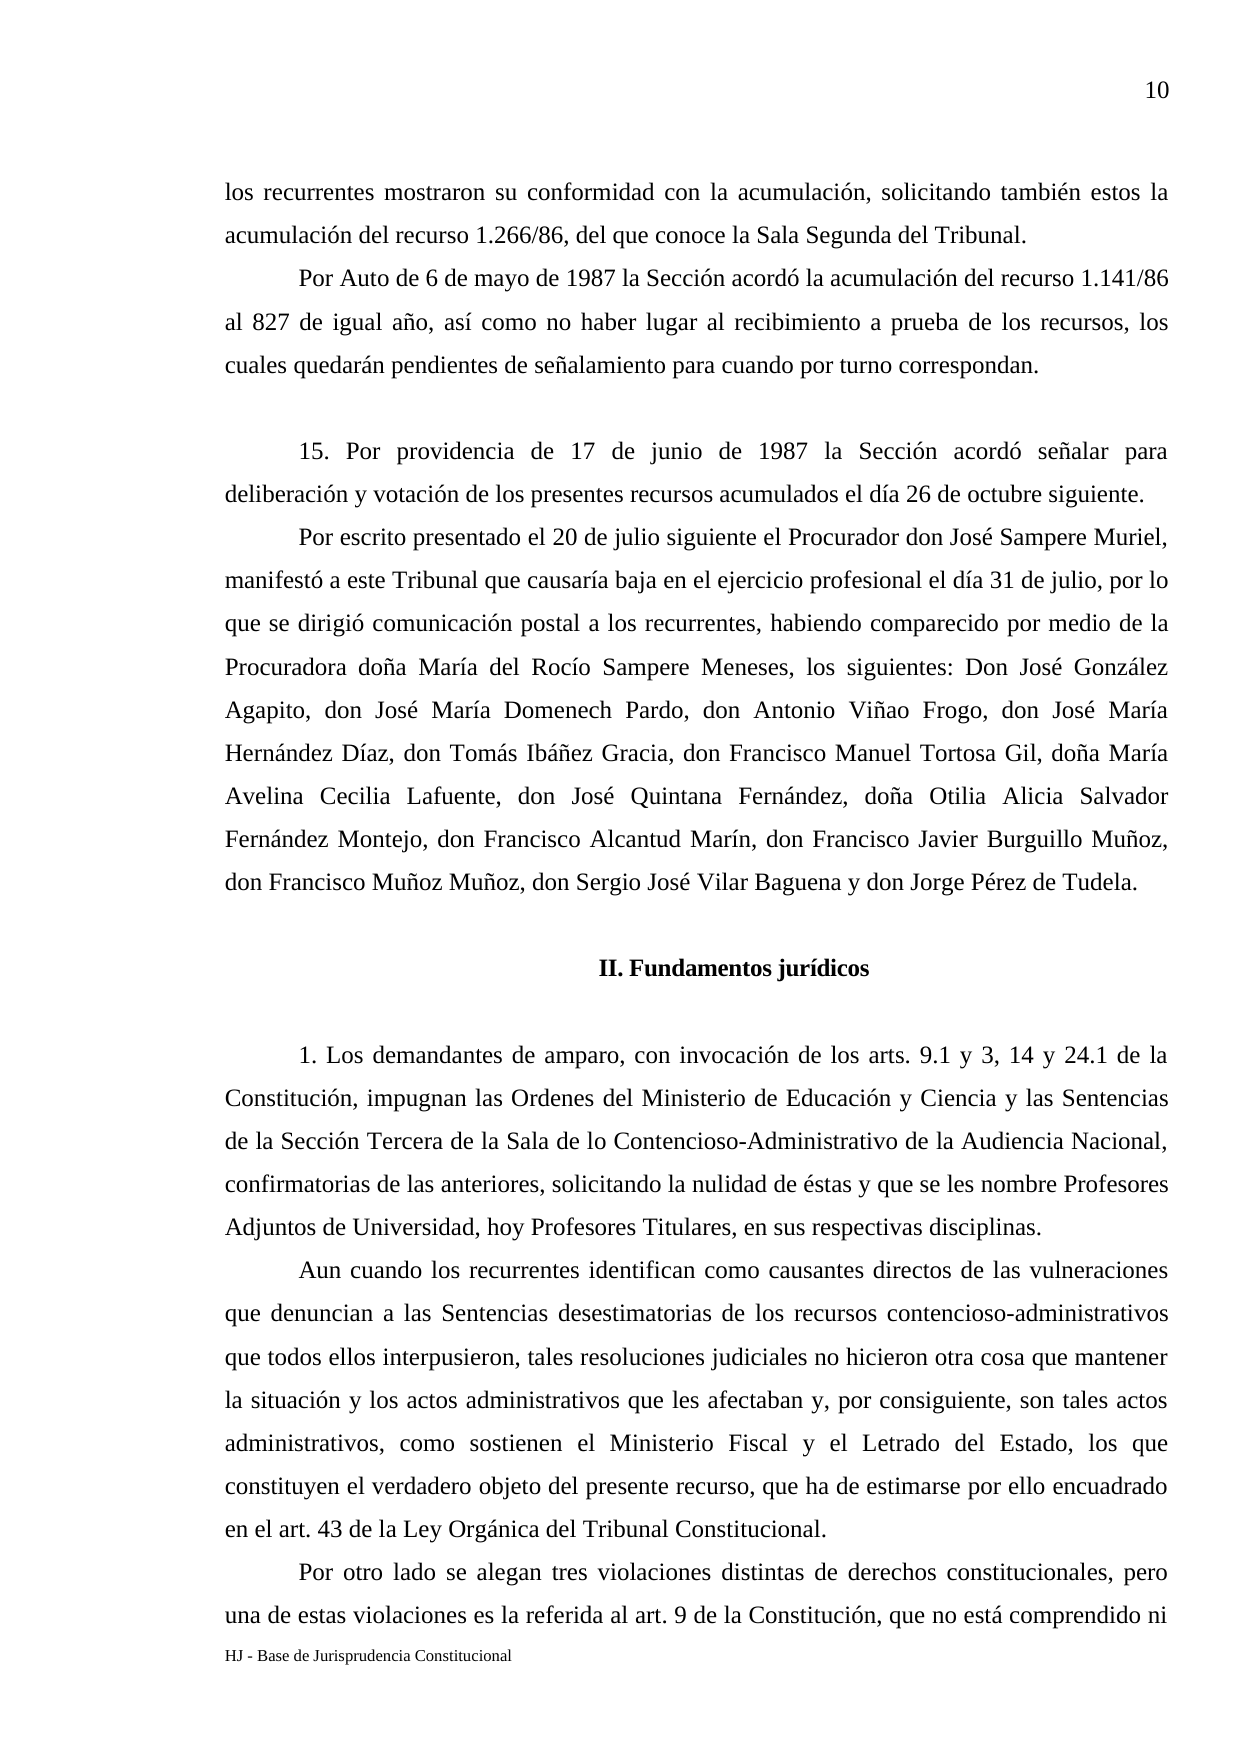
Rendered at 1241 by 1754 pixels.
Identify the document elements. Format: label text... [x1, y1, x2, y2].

text Por Auto de 6 de mayo de 1987 la Sección acordó la acumulación del recurso 1.141/86 al 827 de igual año, así como no haber lugar al recibimiento a prueba de los recursos, los cuales quedarán pendientes de señalamiento para cuando por turno correspondan. [224, 263, 1169, 378]
text Aun cuando los recurrentes identifican como causantes directos de las vulneraciones que denuncian a las Sentencias desestimatorias de los recursos contencioso-administrativos que todos ellos interpusieron, tales resoluciones judiciales no hicieron otra cosa que mantener la situación y los actos administrativos que les afectaban y, por consiguiente, son tales actos administrativos, como sostienen el Ministerio Fiscal y el Letrado del Estado, los que constituyen el verdadero objeto del presente recurso, que ha de estimarse por ello encuadrado en el art. 43 de la Ley Orgánica del Tribunal Constitucional. [224, 1255, 1169, 1543]
text Por escrito presentado el 20 de julio siguiente el Procurador don José Sampere Muriel, manifestó a este Tribunal que causaría baja en el ejercicio profesional el día 31 de julio, por lo que se dirigió comunicación postal a los recurrentes, habiendo comparecido por medio de la Procuradora doña María del Rocío Sampere Meneses, los siguientes: Don José González Agapito, don José María Domenech Pardo, don Antonio Viñao Frogo, don José María Hernández Díaz, don Tomás Ibáñez Gracia, don Francisco Manuel Tortosa Gil, doña María Avelina Cecilia Lafuente, don José Quintana Fernández, doña Otilia Alicia Salvador Fernández Montejo, don Francisco Alcantud Marín, don Francisco Javier Burguillo Muñoz, don Francisco Muñoz Muñoz, don Sergio José Vilar Baguena y don Jorge Pérez de Tudela. [224, 522, 1169, 896]
text 1. Los demandantes de amparo, con invocación de los arts. 9.1 y 3, 14 y 24.1 de la Constitución, impugnan las Ordenes del Ministerio de Educación y Ciencia y las Sentencias de la Sección Tercera de la Sala de lo Contencioso-Administrativo de la Audiencia Nacional, confirmatorias de las anteriores, solicitando la nulidad de éstas y que se les nombre Profesores Adjuntos de Universidad, hoy Profesores Titulares, en sus respectivas disciplinas. [224, 1040, 1169, 1241]
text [224, 177, 1169, 249]
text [224, 1557, 1169, 1629]
subtitle II. Fundamentos jurídicos [224, 953, 1169, 982]
text 15. Por providencia de 17 de junio de 1987 la Sección acordó señalar para deliberación y votación de los presentes recursos acumulados el día 26 de octubre siguiente. [224, 436, 1169, 508]
